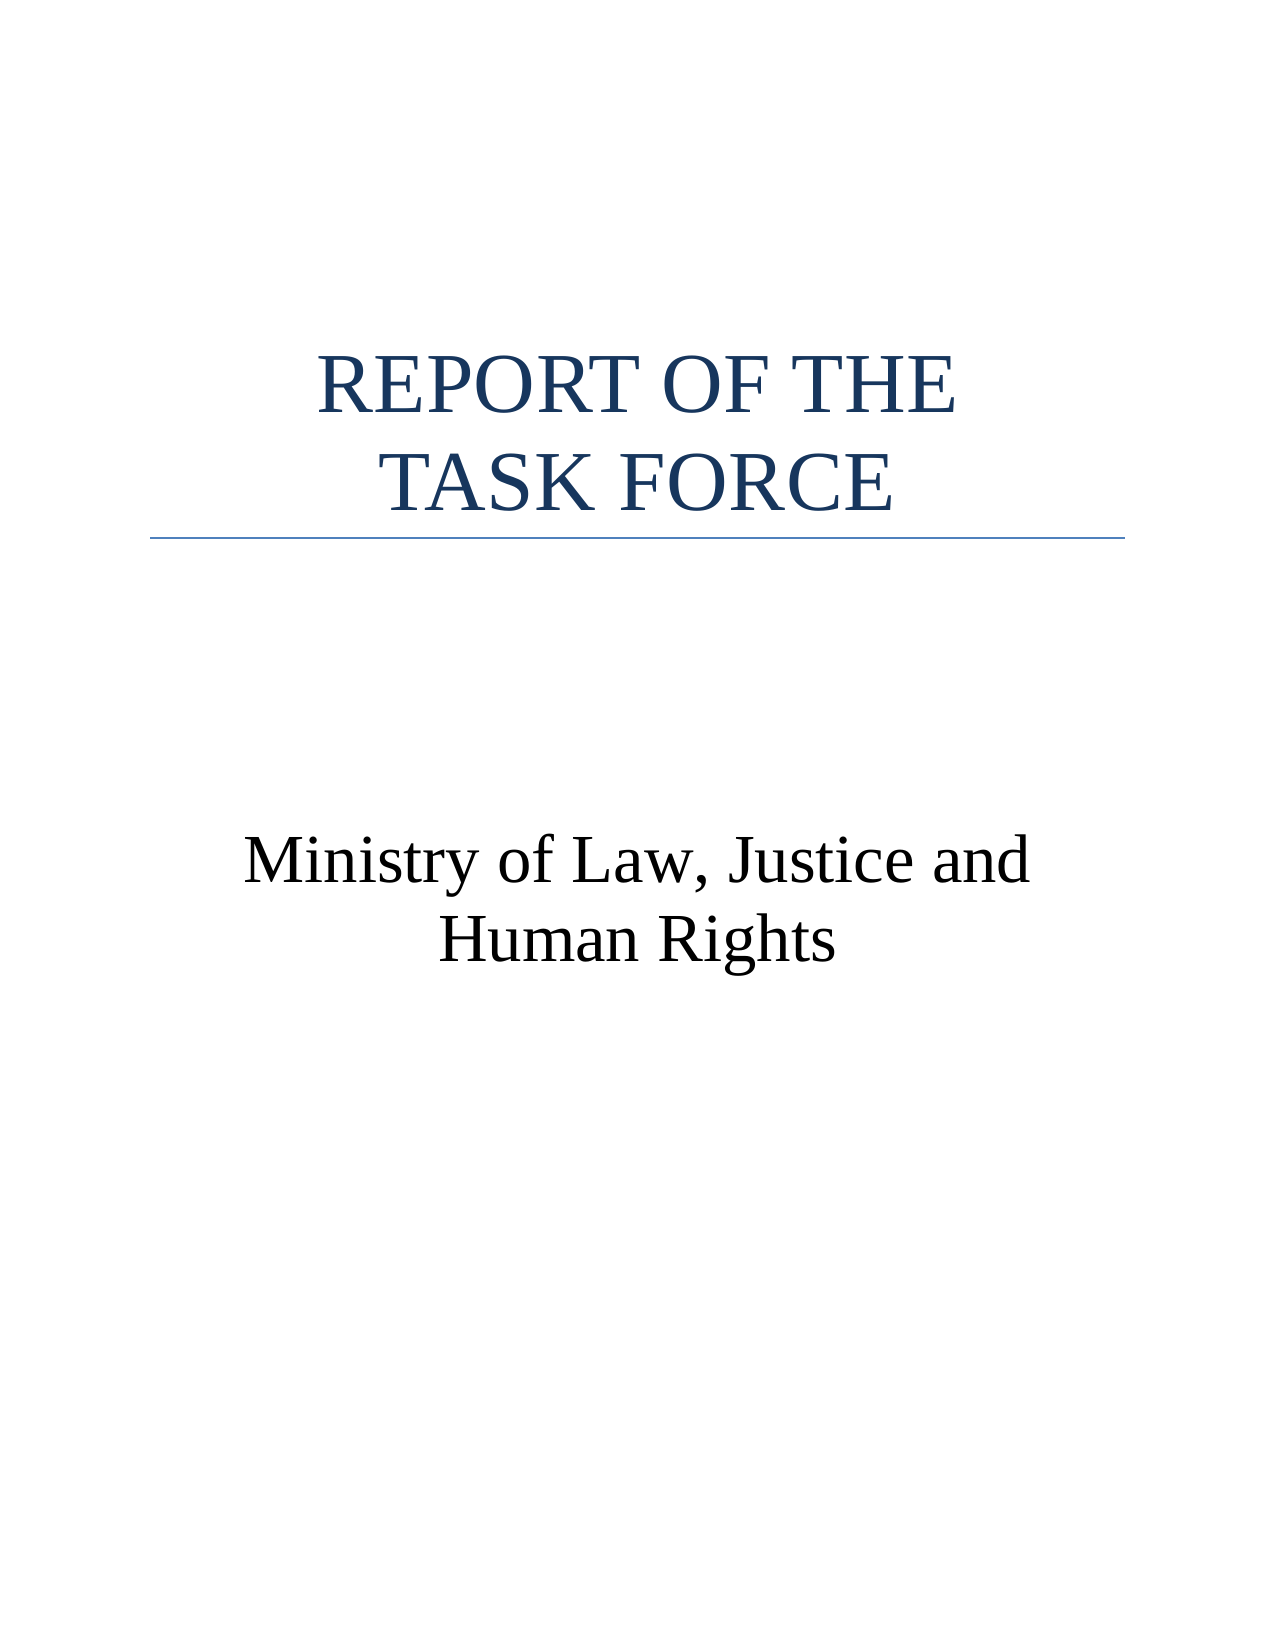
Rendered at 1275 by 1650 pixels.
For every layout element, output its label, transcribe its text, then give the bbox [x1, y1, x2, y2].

title TASK FORCE [150, 431, 1125, 537]
text Ministry of Law, Justice and Human Rights [150, 818, 1125, 976]
title REPORT OF THE [150, 332, 1125, 431]
